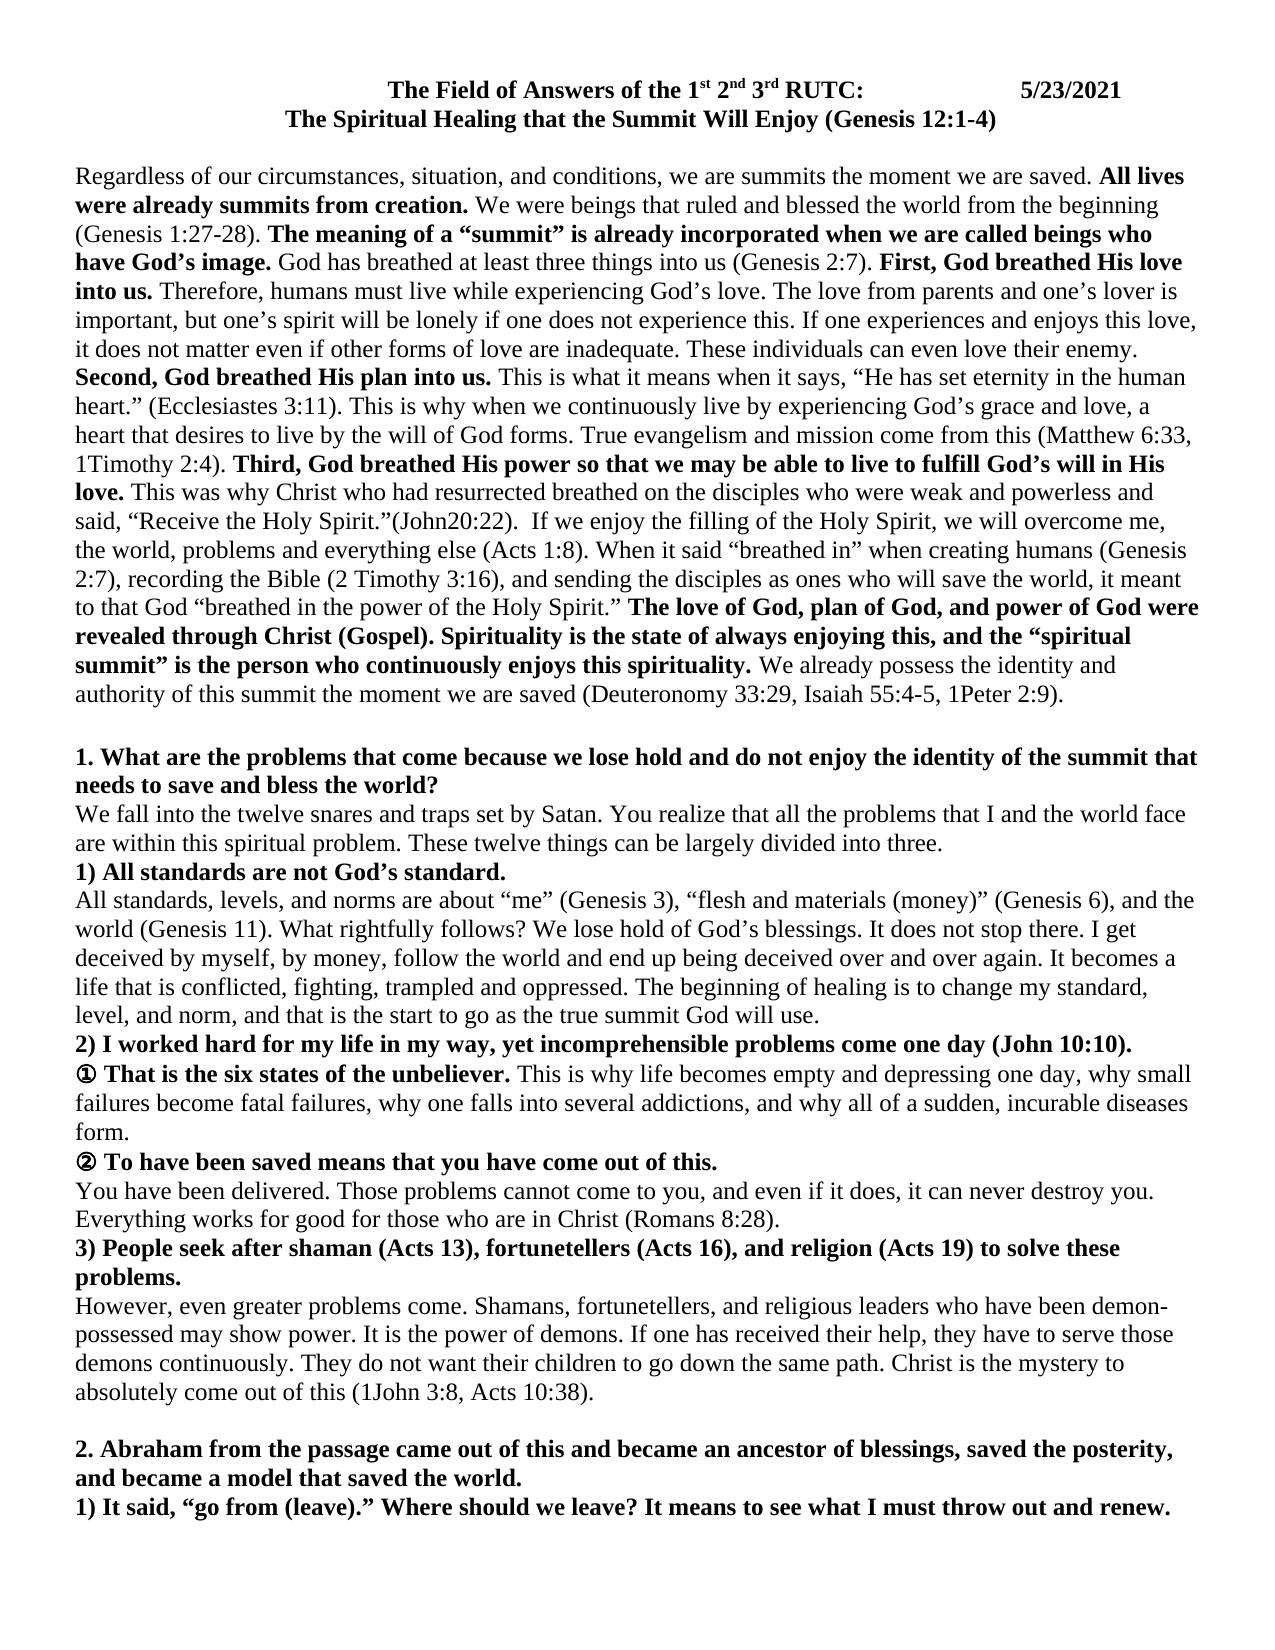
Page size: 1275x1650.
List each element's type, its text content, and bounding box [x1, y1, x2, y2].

text You have been delivered. Those problems cannot come to you, and even if it does, it can never destroy you. Everything works for good for those who are in Christ (Romans 8:28). [75, 1176, 1200, 1233]
text ② To have been saved means that you have come out of this. [75, 1146, 1200, 1176]
text The Spiritual Healing that the Summit Will Enjoy (Genesis 12:1-4) [75, 104, 1200, 132]
text 2. Abraham from the passage came out of this and became an ancestor of blessings, saved the posterity, and became a model that saved the world. [75, 1434, 1200, 1492]
text Regardless of our circumstances, situation, and conditions, we are summits the moment we are saved. All lives were already summits from creation. We were beings that ruled and blessed the world from the beginning (Genesis 1:27-28). The meaning of a “summit” is already incorporated when we are called beings who have God’s image. God has breathed at least three things into us (Genesis 2:7). First, God breathed His love into us. Therefore, humans must live while experiencing God’s love. The love from parents and one’s lover is important, but one’s spirit will be lonely if one does not experience this. If one experiences and enjoys this love, it does not matter even if other forms of love are inadequate. These individuals can even love their enemy. Second, God breathed His plan into us. This is what it means when it says, “He has set eternity in the human heart.” (Ecclesiastes 3:11). This is why when we continuously live by experiencing God’s grace and love, a heart that desires to live by the will of God forms. True evangelism and mission come from this (Matthew 6:33, 1Timothy 2:4). Third, God breathed His power so that we may be able to live to fulfill God’s will in His love. This was why Christ who had resurrected breathed on the disciples who were weak and powerless and said, “Receive the Holy Spirit.”(John20:22). If we enjoy the filling of the Holy Spirit, we will overcome me, the world, problems and everything else (Acts 1:8). When it said “breathed in” when creating humans (Genesis 2:7), recording the Bible (2 Timothy 3:16), and sending the disciples as ones who will save the world, it meant to that God “breathed in the power of the Holy Spirit.” The love of God, plan of God, and power of God were revealed through Christ (Gospel). Spirituality is the state of always enjoying this, and the “spiritual summit” is the person who continuously enjoys this spirituality. We already possess the identity and authority of this summit the moment we are saved (Deuteronomy 33:29, Isaiah 55:4-5, 1Peter 2:9). [75, 161, 1200, 707]
text 1. What are the problems that come because we lose hold and do not enjoy the identity of the summit that needs to save and bless the world? [75, 742, 1200, 799]
text We fall into the twelve snares and traps set by Satan. You realize that all the problems that I and the world face are within this spiritual problem. These twelve things can be largely divided into three. [75, 799, 1200, 857]
text All standards, levels, and norms are about “me” (Genesis 3), “flesh and materials (money)” (Genesis 6), and the world (Genesis 11). What rightfully follows? We lose hold of God’s blessings. It does not stop there. I get deceived by myself, by money, follow the world and end up being deceived over and over again. It becomes a life that is conflicted, fighting, trampled and oppressed. The beginning of healing is to change my standard, level, and norm, and that is the start to go as the true summit God will use. [75, 885, 1200, 1029]
text 2) I worked hard for my life in my way, yet incomprehensible problems come one day (John 10:10). [75, 1029, 1200, 1058]
text The Field of Answers of the 1st 2nd 3rd RUTC: 5/23/2021 [75, 75, 1200, 104]
text 3) People seek after shaman (Acts 13), fortunetellers (Acts 16), and religion (Acts 19) to solve these problems. [75, 1233, 1200, 1291]
text However, even greater problems come. Shamans, fortunetellers, and religious leaders who have been demon-possessed may show power. It is the power of demons. If one has received their help, they have to serve those demons continuously. They do not want their children to go down the same path. Christ is the mystery to absolutely come out of this (1John 3:8, Acts 10:38). [75, 1291, 1200, 1406]
text ① That is the six states of the unbeliever. This is why life becomes empty and depressing one day, why small failures become fatal failures, why one falls into several addictions, and why all of a sudden, incurable diseases form. [75, 1058, 1200, 1146]
text 1) It said, “go from (leave).” Where should we leave? It means to see what I must throw out and renew. [75, 1492, 1200, 1521]
text 1) All standards are not God’s standard. [75, 857, 1200, 885]
